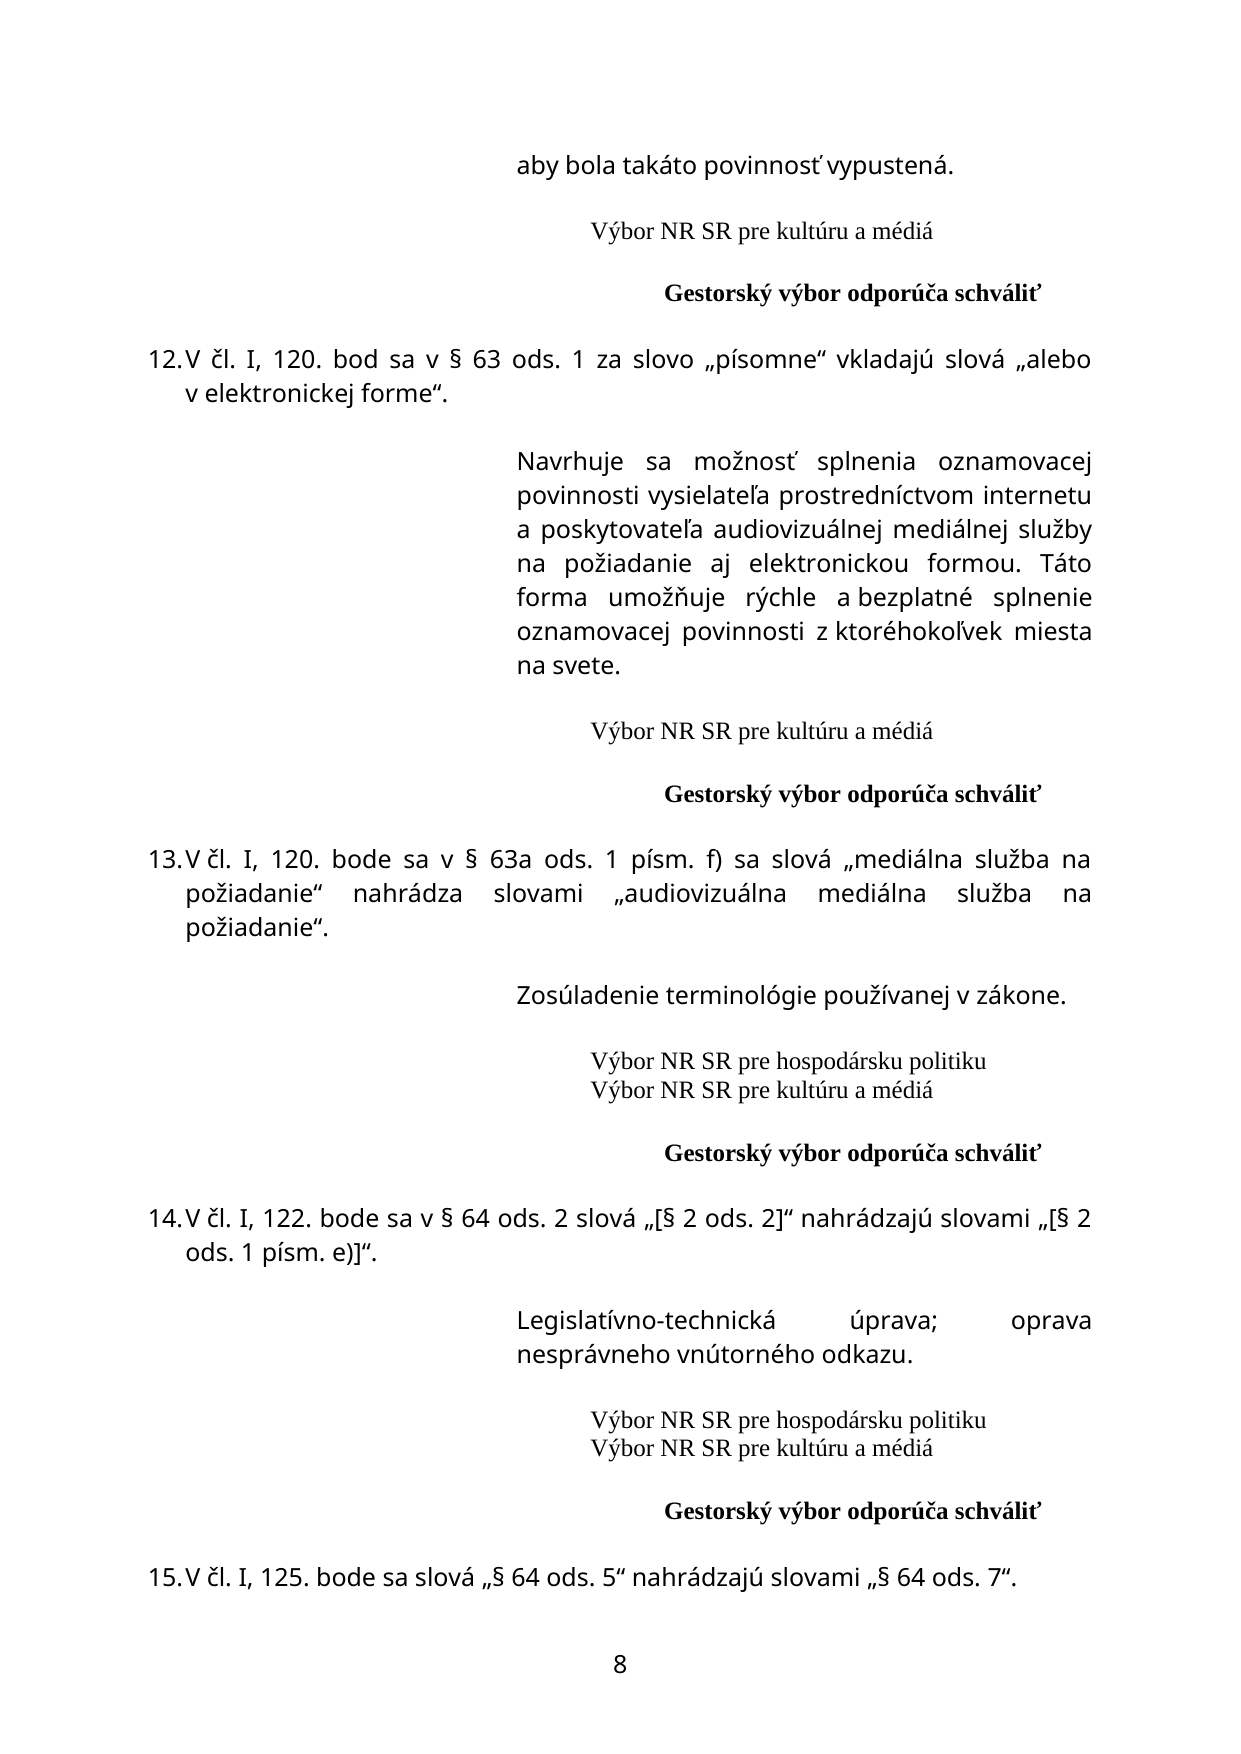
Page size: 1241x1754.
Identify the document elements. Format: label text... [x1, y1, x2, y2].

list V čl. I, 120. bod sa v § 63 ods. 1 za slovo „písomne“ vkladajú slová „alebo v elektronickej forme“. [148, 341, 1093, 409]
text Výbor NR SR pre hospodársku politiku [590, 1405, 1093, 1433]
text Gestorský výbor odporúča schváliť [516, 278, 1093, 307]
text Zosúladenie terminológie používanej v zákone. [516, 978, 1093, 1012]
text Výbor NR SR pre kultúru a médiá [590, 1433, 1093, 1462]
text Výbor NR SR pre kultúru a médiá [590, 216, 1093, 244]
text Legislatívno-technická úprava; oprava nesprávneho vnútorného odkazu. [516, 1303, 1093, 1371]
text Výbor NR SR pre kultúru a médiá [590, 1075, 1093, 1103]
text Gestorský výbor odporúča schváliť [516, 1496, 1093, 1525]
text Navrhuje sa možnosť splnenia oznamovacej povinnosti vysielateľa prostredníctvom internetu a poskytovateľa audiovizuálnej mediálnej služby na požiadanie aj elektronickou formou. Táto forma umožňuje rýchle a bezplatné splnenie oznamovacej povinnosti z ktoréhokoľvek miesta na svete. [516, 443, 1093, 682]
text Výbor NR SR pre hospodársku politiku [590, 1046, 1093, 1075]
text Výbor NR SR pre kultúru a médiá [590, 716, 1093, 745]
list V čl. I, 120. bode sa v § 63a ods. 1 písm. f) sa slová „mediálna služba na požiadanie“ nahrádza slovami „audiovizuálna mediálna služba na požiadanie“. [148, 842, 1093, 944]
list V čl. I, 122. bode sa v § 64 ods. 2 slová „[§ 2 ods. 2]“ nahrádzajú slovami „[§ 2 ods. 1 písm. e)]“. [148, 1200, 1093, 1268]
text Gestorský výbor odporúča schváliť [516, 1138, 1093, 1166]
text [516, 148, 1093, 182]
list V čl. I, 125. bode sa slová „§ 64 ods. 5“ nahrádzajú slovami „§ 64 ods. 7“. [148, 1559, 1093, 1593]
text Gestorský výbor odporúča schváliť [516, 779, 1093, 808]
